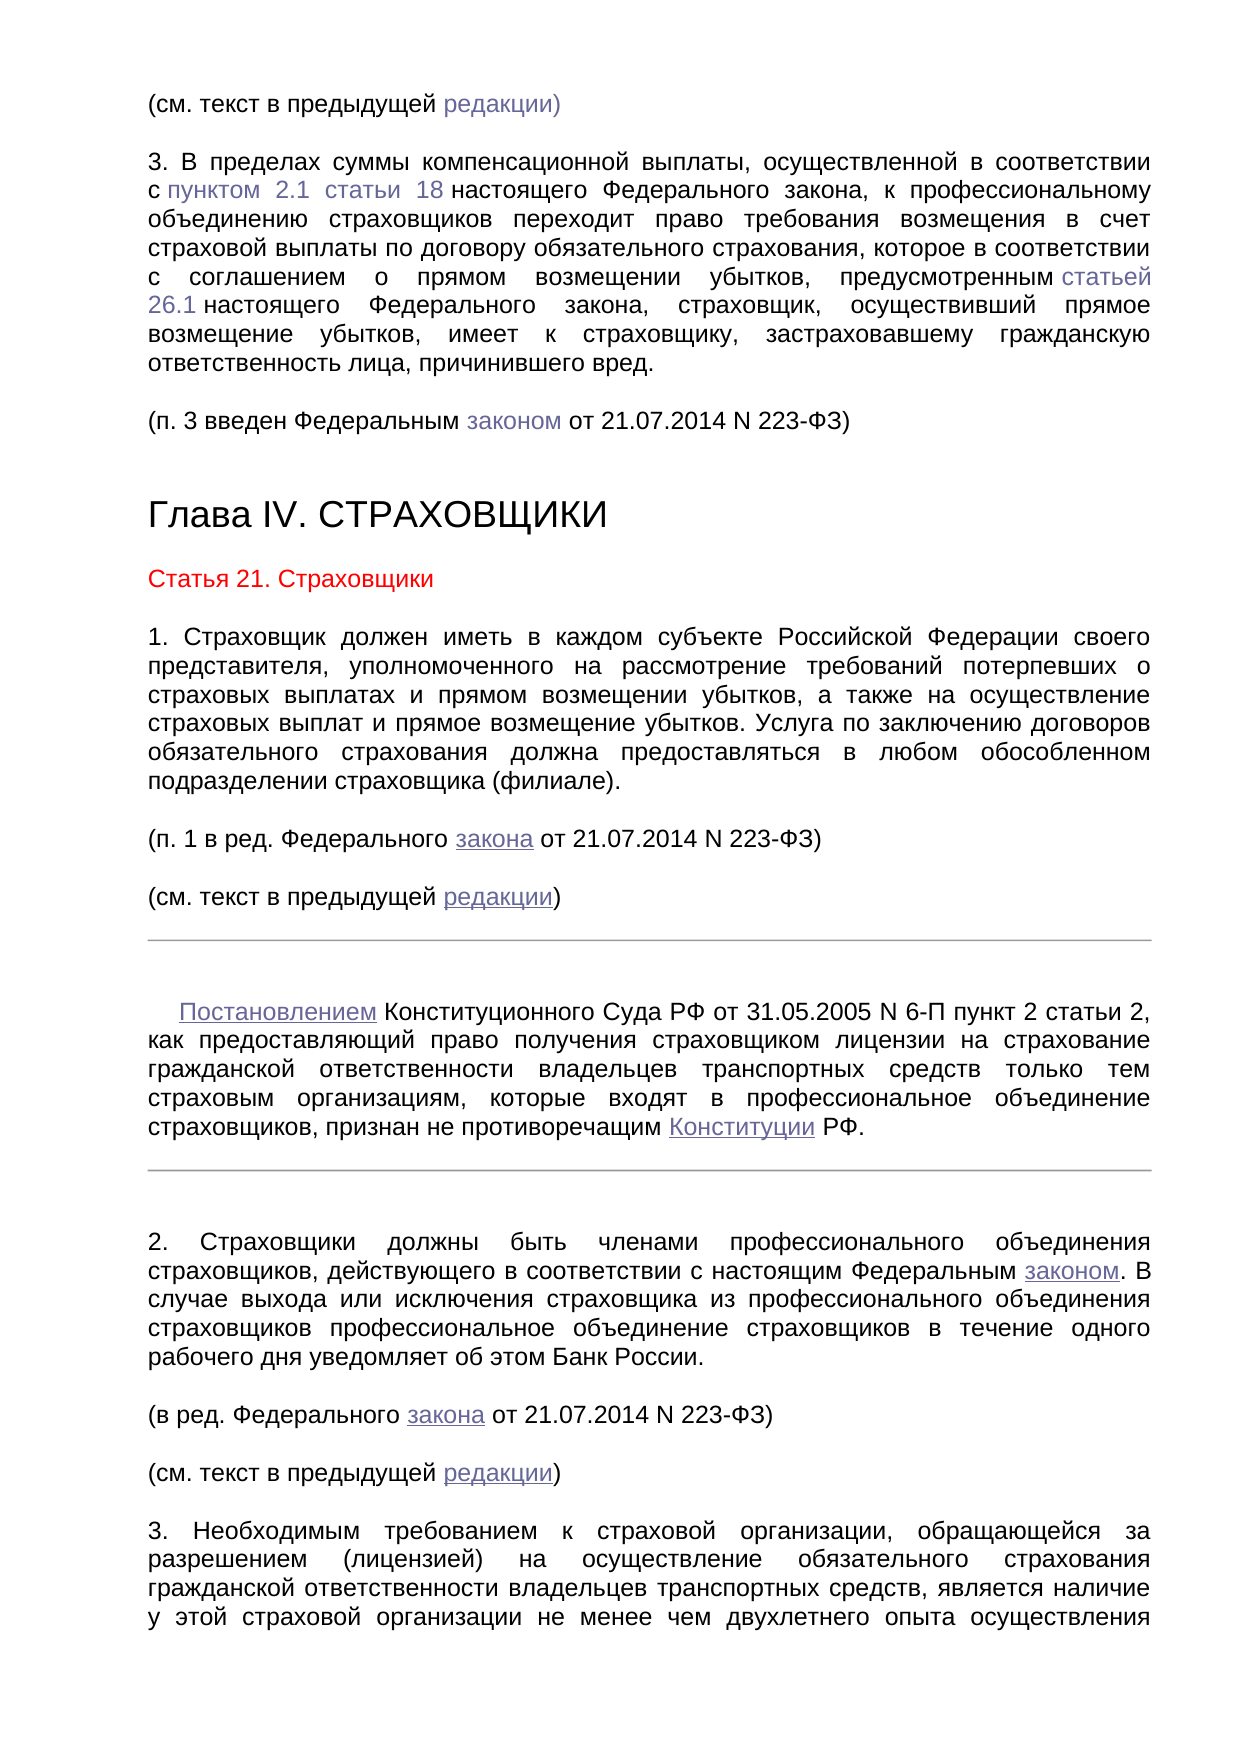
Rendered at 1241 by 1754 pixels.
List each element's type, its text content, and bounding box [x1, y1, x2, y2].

subtitle Глава IV. СТРАХОВЩИКИ [148, 434, 1152, 535]
text (п. 3 введен Федеральным законом от 21.07.2014 N 223-ФЗ) [148, 406, 1152, 434]
text Статья 21. Страховщики [148, 564, 1152, 593]
text (см. текст в предыдущей редакции) [148, 1458, 1152, 1486]
text (в ред. Федерального закона от 21.07.2014 N 223-ФЗ) [148, 1400, 1152, 1428]
text 3. В пределах суммы компенсационной выплаты, осуществленной в соответствии с пунктом 2.1 статьи 18 настоящего Федерального закона, к профессиональному объединению страховщиков переходит право требования возмещения в счет страховой выплаты по договору обязательного страхования, которое в соответствии с соглашением о прямом возмещении убытков, предусмотренным статьей 26.1 настоящего Федерального закона, страховщик, осуществивший прямое возмещение убытков, имеет к страховщику, застраховавшему гражданскую ответственность лица, причинившего вред. [148, 146, 1152, 376]
text 1. Страховщик должен иметь в каждом субъекте Российской Федерации своего представителя, уполномоченного на рассмотрение требований потерпевших о страховых выплатах и прямом возмещении убытков, а также на осуществление страховых выплат и прямое возмещение убытков. Услуга по заключению договоров обязательного страхования должна предоставляться в любом обособленном подразделении страховщика (филиале). [148, 622, 1152, 794]
text (п. 1 в ред. Федерального закона от 21.07.2014 N 223-ФЗ) [148, 824, 1152, 852]
text (см. текст в предыдущей редакции) [148, 88, 1152, 117]
text (см. текст в предыдущей редакции) [148, 882, 1152, 910]
text 2. Страховщики должны быть членами профессионального объединения страховщиков, действующего в соответствии с настоящим Федеральным законом. В случае выхода или исключения страховщика из профессионального объединения страховщиков профессиональное объединение страховщиков в течение одного рабочего дня уведомляет об этом Банк России. [148, 1227, 1152, 1371]
text Постановлением Конституционного Суда РФ от 31.05.2005 N 6-П пункт 2 статьи 2, как предоставляющий право получения страховщиком лицензии на страхование гражданской ответственности владельцев транспортных средств только тем страховым организациям, которые входят в профессиональное объединение страховщиков, признан не противоречащим Конституции РФ. [148, 997, 1152, 1141]
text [148, 1516, 1152, 1631]
